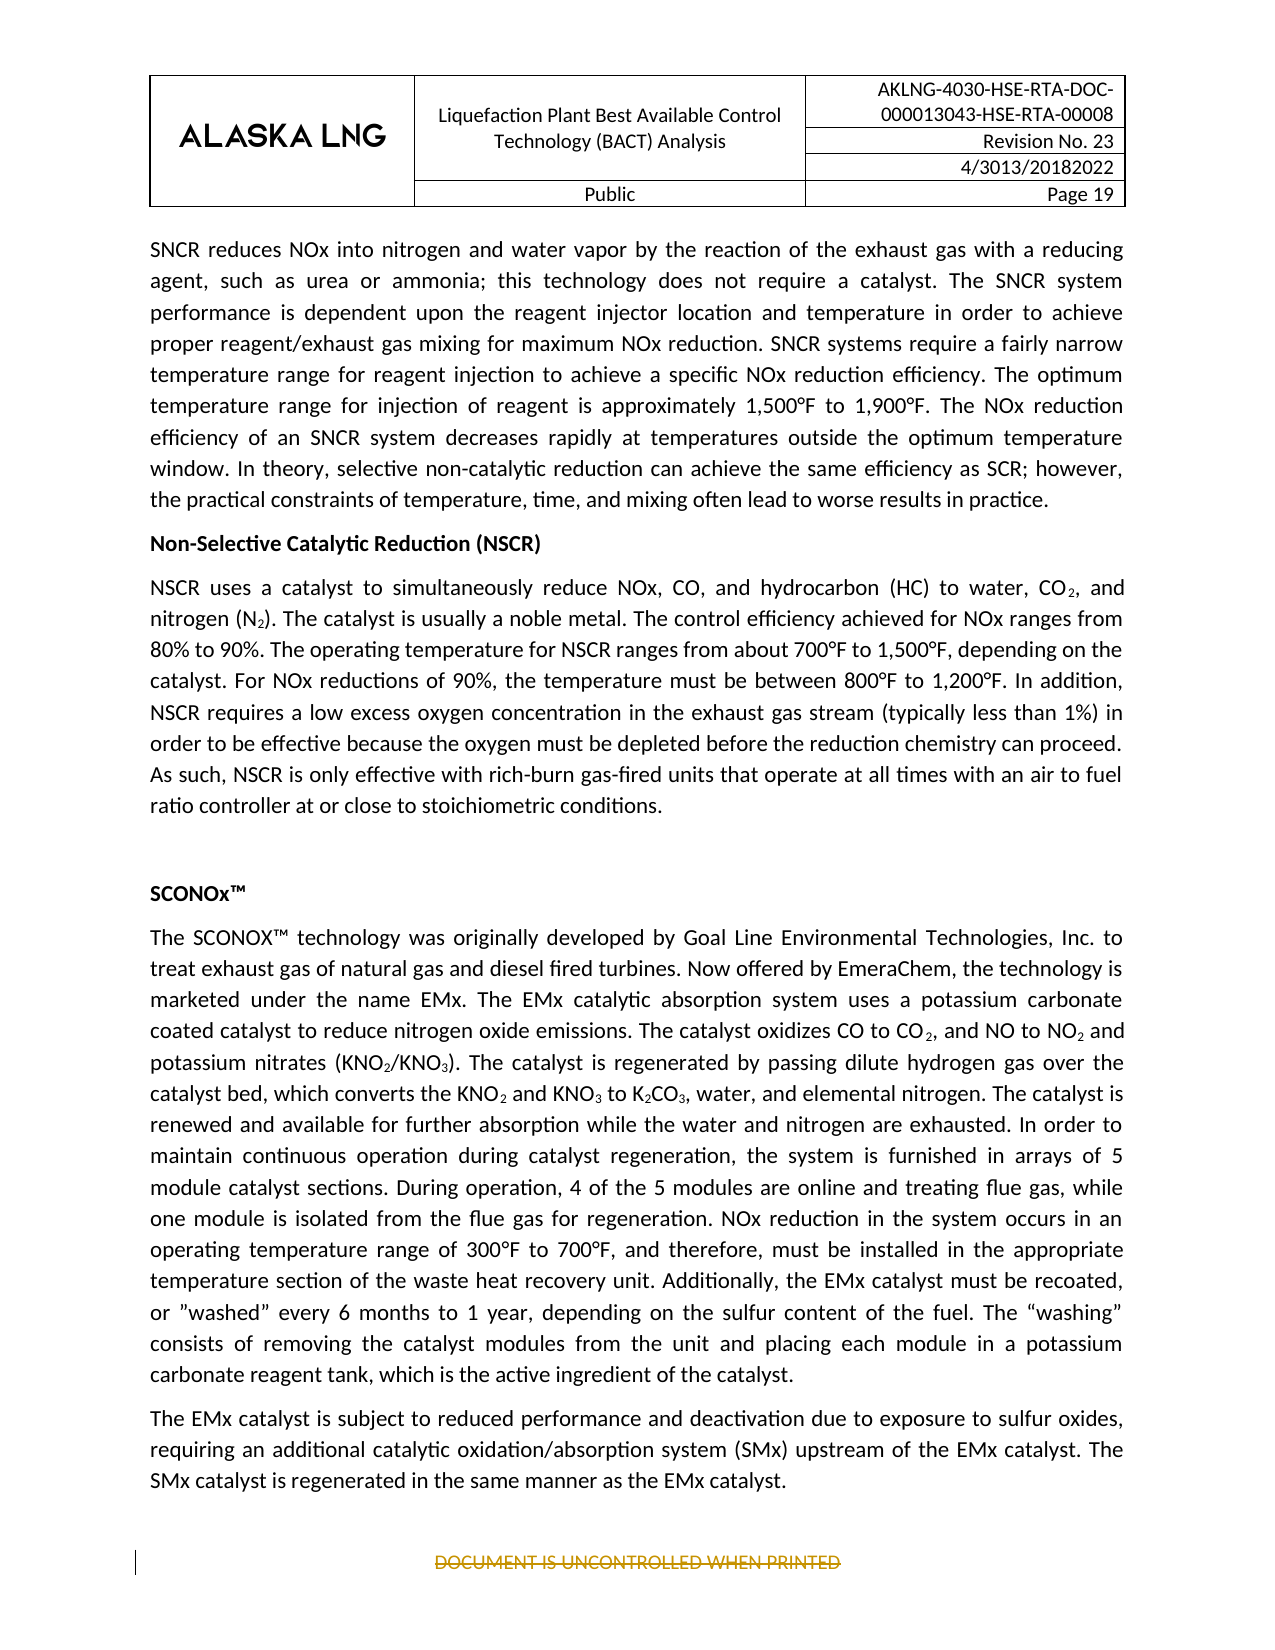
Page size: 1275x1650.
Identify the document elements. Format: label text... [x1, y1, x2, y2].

text NSCR uses a catalyst to simultaneously reduce NOx, CO, and hydrocarbon (HC) to water, CO2, and nitrogen (N2). The catalyst is usually a noble metal. The control efficiency achieved for NOx ranges from 80% to 90%. The operating temperature for NSCR ranges from about 700°F to 1,500°F, depending on the catalyst. For NOx reductions of 90%, the temperature must be between 800°F to 1,200°F. In addition, NSCR requires a low excess oxygen concentration in the exhaust gas stream (typically less than 1%) in order to be effective because the oxygen must be depleted before the reduction chemistry can proceed. As such, NSCR is only effective with rich-burn gas-fired units that operate at all times with an air to fuel ratio controller at or close to stoichiometric conditions. [150, 570, 1125, 820]
text SNCR reduces NOx into nitrogen and water vapor by the reaction of the exhaust gas with a reducing agent, such as urea or ammonia; this technology does not require a catalyst. The SNCR system performance is dependent upon the reagent injector location and temperature in order to achieve proper reagent/exhaust gas mixing for maximum NOx reduction. SNCR systems require a fairly narrow temperature range for reagent injection to achieve a specific NOx reduction efficiency. The optimum temperature range for injection of reagent is approximately 1,500°F to 1,900°F. The NOx reduction efficiency of an SNCR system decreases rapidly at temperatures outside the optimum temperature window. In theory, selective non-catalytic reduction can achieve the same efficiency as SCR; however, the practical constraints of temperature, time, and mixing often lead to worse results in practice. [150, 233, 1125, 514]
text The EMx catalyst is subject to reduced performance and deactivation due to exposure to sulfur oxides, requiring an additional catalytic oxidation/absorption system (SMx) upstream of the EMx catalyst. The SMx catalyst is regenerated in the same manner as the EMx catalyst. [150, 1401, 1125, 1495]
picture [165, 109, 399, 161]
text The SCONOX™ technology was originally developed by Goal Line Environmental Technologies, Inc. to treat exhaust gas of natural gas and diesel fired turbines. Now offered by EmeraChem, the technology is marketed under the name EMx. The EMx catalytic absorption system uses a potassium carbonate coated catalyst to reduce nitrogen oxide emissions. The catalyst oxidizes CO to CO2, and NO to NO2 and potassium nitrates (KNO2/KNO3). The catalyst is regenerated by passing dilute hydrogen gas over the catalyst bed, which converts the KNO2 and KNO3 to K2CO3, water, and elemental nitrogen. The catalyst is renewed and available for further absorption while the water and nitrogen are exhausted. In order to maintain continuous operation during catalyst regeneration, the system is furnished in arrays of 5 module catalyst sections. During operation, 4 of the 5 modules are online and treating flue gas, while one module is isolated from the flue gas for regeneration. NOx reduction in the system occurs in an operating temperature range of 300°F to 700°F, and therefore, must be installed in the appropriate temperature section of the waste heat recovery unit. Additionally, the EMx catalyst must be recoated, or ”washed” every 6 months to 1 year, depending on the sulfur content of the fuel. The “washing” consists of removing the catalyst modules from the unit and placing each module in a potassium carbonate reagent tank, which is the active ingredient of the catalyst. [150, 920, 1125, 1389]
text SCONOx™ [150, 876, 1125, 908]
text Non-Selective Catalytic Reduction (NSCR) [150, 526, 1125, 558]
